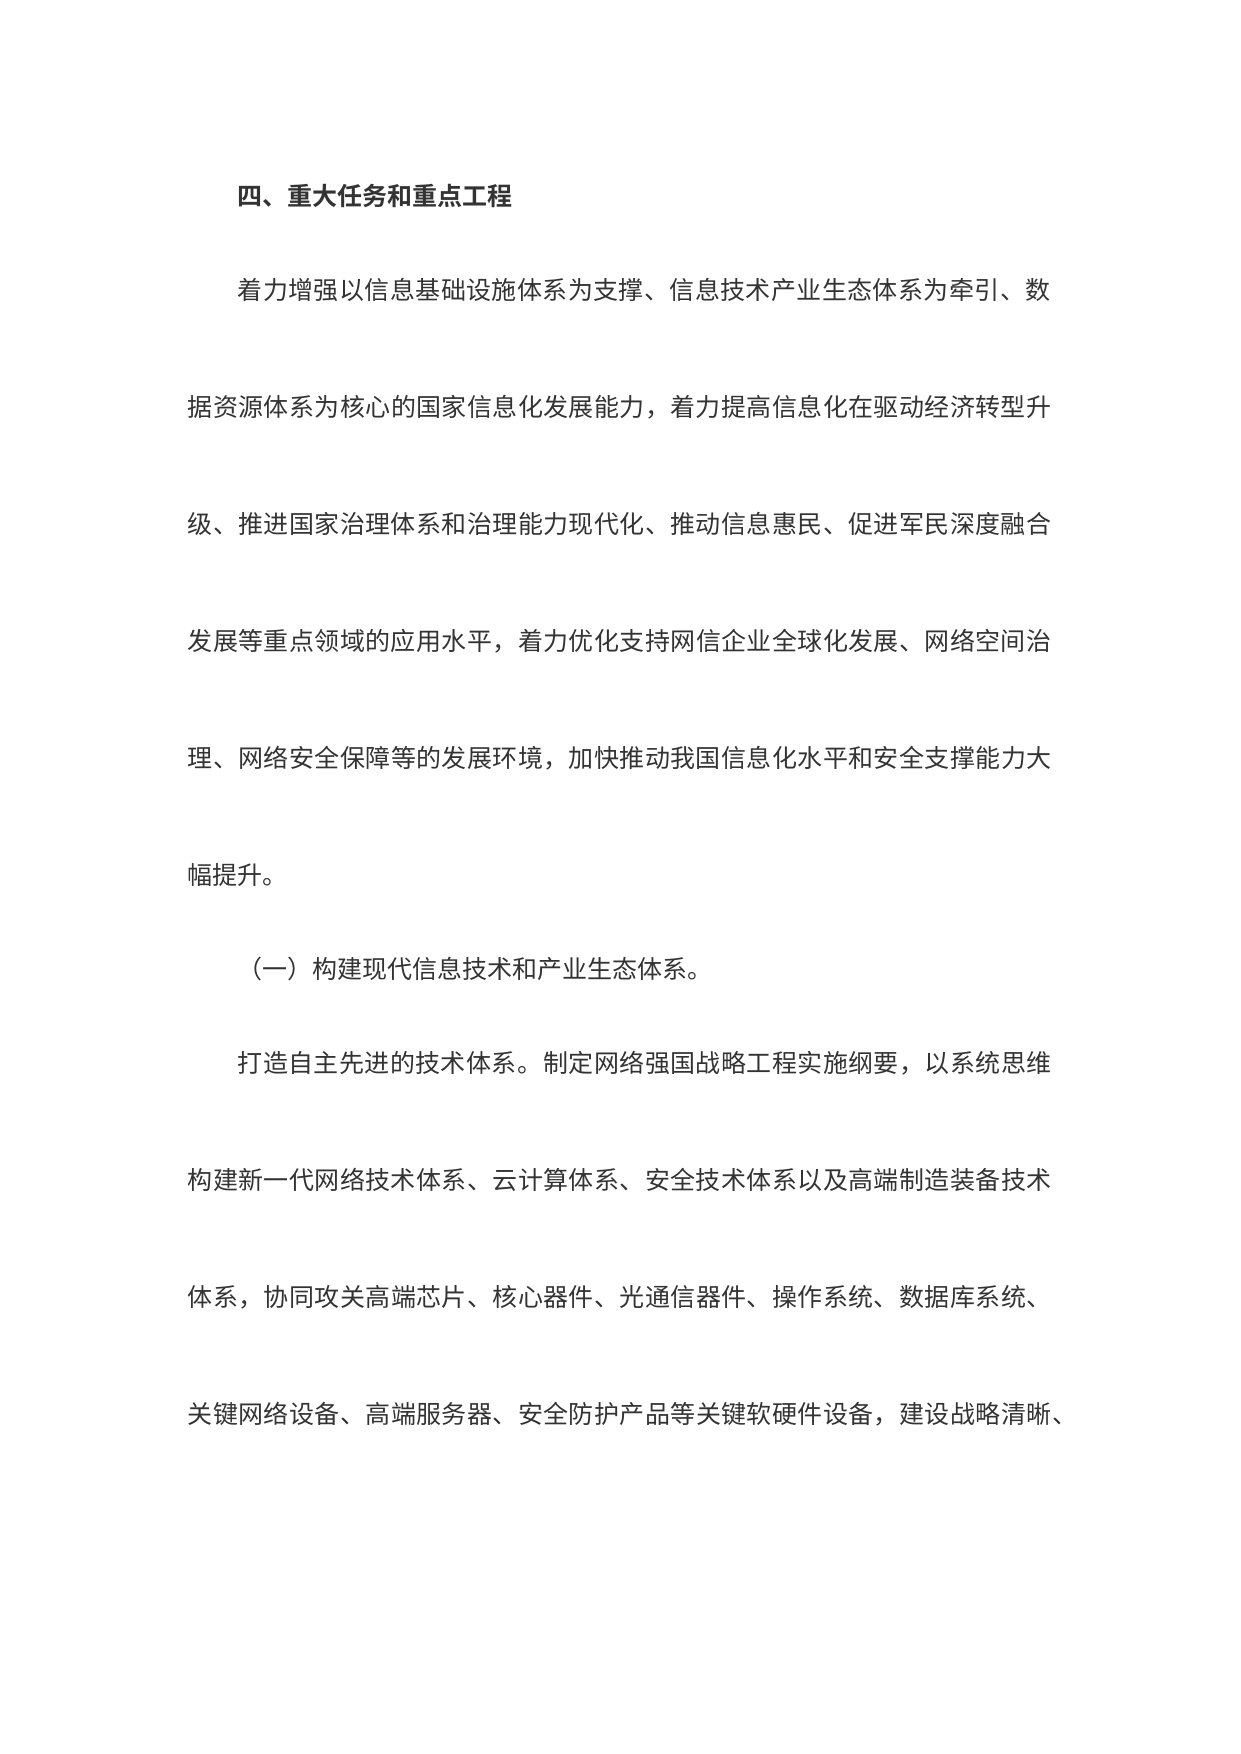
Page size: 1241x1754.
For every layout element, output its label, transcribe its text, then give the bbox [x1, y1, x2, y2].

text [187, 1029, 1053, 1445]
text 四、重大任务和重点工程 [187, 162, 1053, 227]
text （一）构建现代信息技术和产业生态体系。 [187, 935, 1053, 1000]
text 着力增强以信息基础设施体系为支撑、信息技术产业生态体系为牵引、数据资源体系为核心的国家信息化发展能力，着力提高信息化在驱动经济转型升级、推进国家治理体系和治理能力现代化、推动信息惠民、促进军民深度融合发展等重点领域的应用水平，着力优化支持网信企业全球化发展、网络空间治理、网络安全保障等的发展环境，加快推动我国信息化水平和安全支撑能力大幅提升。 [187, 256, 1053, 906]
